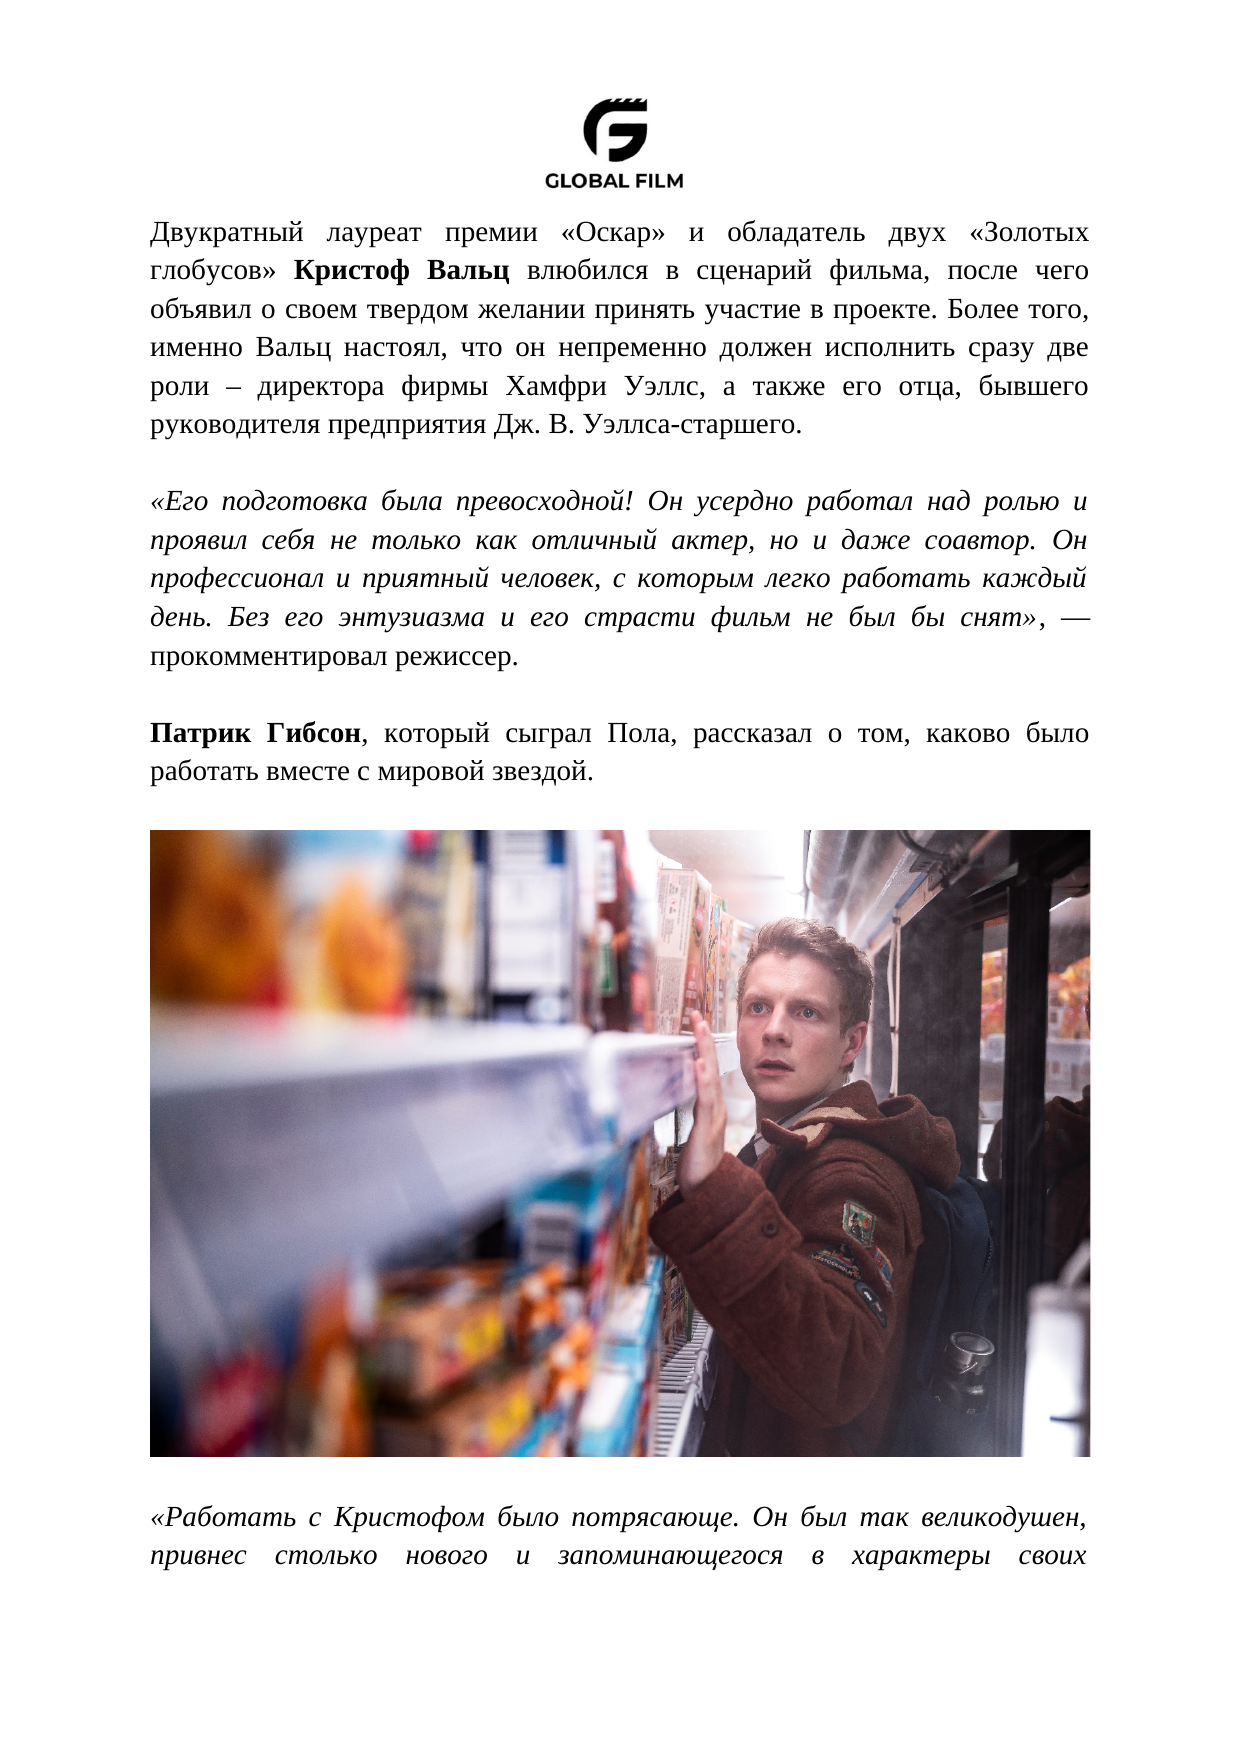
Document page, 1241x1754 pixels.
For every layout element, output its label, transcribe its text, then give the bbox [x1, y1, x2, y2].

picture [517, 75, 724, 214]
text «Его подготовка была превосходной! Он усердно работал над ролью и проявил себя не только как отличный актер, но и даже соавтор. Он профессионал и приятный человек, с которым легко работать каждый день. Без его энтузиазма и его страсти фильм не был бы снят», — прокомментировал режиссер. [150, 483, 1090, 671]
picture [150, 830, 1091, 1457]
text Двукратный лауреат премии «Оскар» и обладатель двух «Золотых глобусов» Кристоф Вальц влюбился в сценарий фильма, после чего объявил о своем твердом желании принять участие в проекте. Более того, именно Вальц настоял, что он непременно должен исполнить сразу две роли – директора фирмы Хамфри Уэллс, а также его отца, бывшего руководителя предприятия Дж. В. Уэллса-старшего. [150, 214, 1090, 440]
text Патрик Гибсон, который сыграл Пола, рассказал о том, каково было работать вместе с мировой звездой. [150, 715, 1090, 787]
